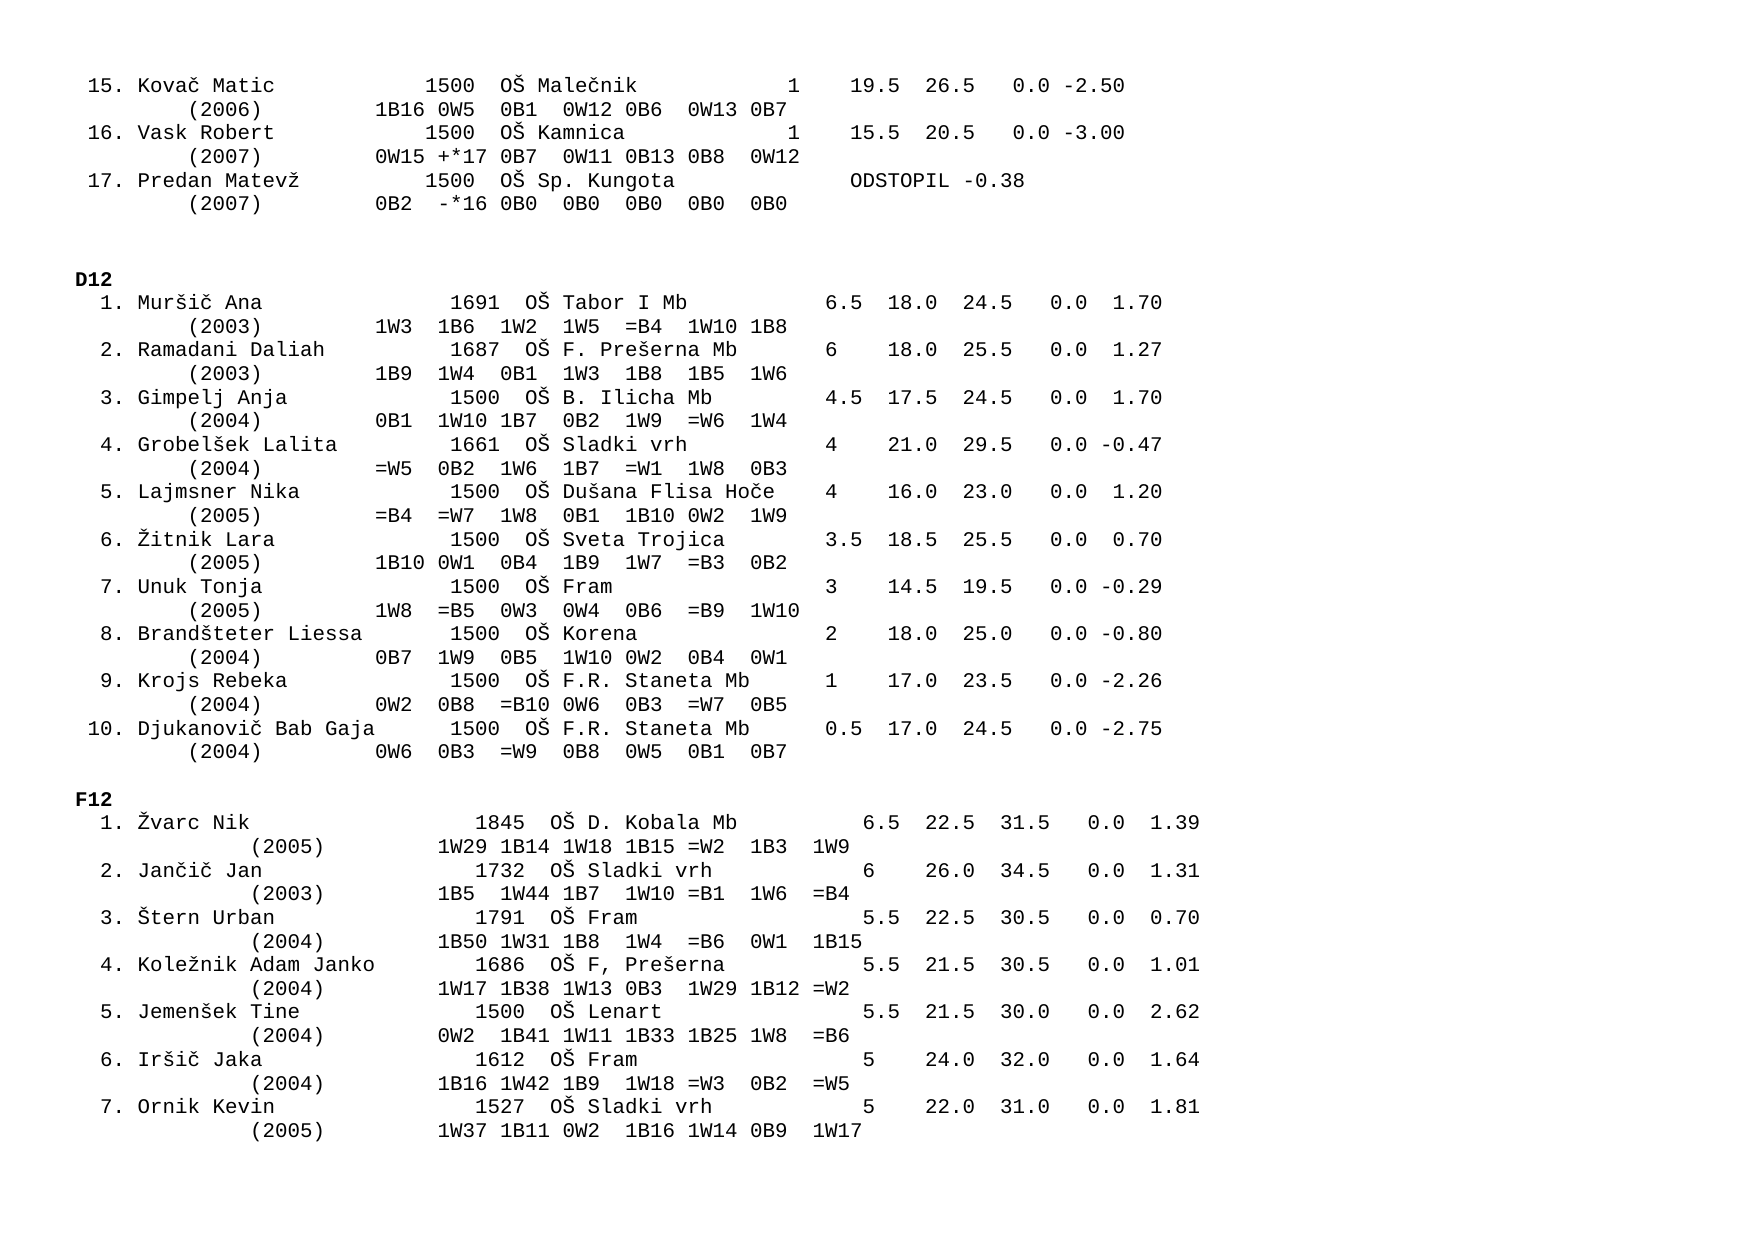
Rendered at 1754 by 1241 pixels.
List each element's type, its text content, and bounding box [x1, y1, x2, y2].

text (2004) 0B1 1W10 1B7 0B2 1W9 =W6 1W4 [75, 410, 1679, 434]
text 1. Žvarc Nik 1845 OŠ D. Kobala Mb 6.5 22.5 31.5 0.0 1.39 [75, 812, 1679, 836]
text (2004) 0B7 1W9 0B5 1W10 0W2 0B4 0W1 [75, 647, 1679, 671]
text 7. Ornik Kevin 1527 OŠ Sladki vrh 5 22.0 31.0 0.0 1.81 [75, 1096, 1679, 1120]
text (2006) 1B16 0W5 0B1 0W12 0B6 0W13 0B7 [75, 99, 1679, 122]
text 7. Unuk Tonja 1500 OŠ Fram 3 14.5 19.5 0.0 -0.29 [75, 576, 1679, 599]
text (2005) 1W29 1B14 1W18 1B15 =W2 1B3 1W9 [75, 836, 1679, 860]
text (2004) 0W2 0B8 =B10 0W6 0B3 =W7 0B5 [75, 694, 1679, 718]
text 3. Štern Urban 1791 OŠ Fram 5.5 22.5 30.5 0.0 0.70 [75, 907, 1679, 931]
text 9. Krojs Rebeka 1500 OŠ F.R. Staneta Mb 1 17.0 23.5 0.0 -2.26 [75, 671, 1679, 694]
text 3. Gimpelj Anja 1500 OŠ B. Ilicha Mb 4.5 17.5 24.5 0.0 1.70 [75, 387, 1679, 410]
text 10. Djukanovič Bab Gaja 1500 OŠ F.R. Staneta Mb 0.5 17.0 24.5 0.0 -2.75 [75, 718, 1679, 741]
text 5. Jemenšek Tine 1500 OŠ Lenart 5.5 21.5 30.0 0.0 2.62 [75, 1002, 1679, 1025]
text (2004) 0W2 1B41 1W11 1B33 1B25 1W8 =B6 [75, 1025, 1679, 1049]
text 2. Jančič Jan 1732 OŠ Sladki vrh 6 26.0 34.5 0.0 1.31 [75, 860, 1679, 883]
text 4. Koležnik Adam Janko 1686 OŠ F, Prešerna 5.5 21.5 30.5 0.0 1.01 [75, 954, 1679, 978]
text 5. Lajmsner Nika 1500 OŠ Dušana Flisa Hoče 4 16.0 23.0 0.0 1.20 [75, 481, 1679, 505]
text 2. Ramadani Daliah 1687 OŠ F. Prešerna Mb 6 18.0 25.5 0.0 1.27 [75, 339, 1679, 363]
text (2005) 1W37 1B11 0W2 1B16 1W14 0B9 1W17 [75, 1120, 1679, 1143]
text D12 [75, 268, 1679, 292]
text 4. Grobelšek Lalita 1661 OŠ Sladki vrh 4 21.0 29.5 0.0 -0.47 [75, 434, 1679, 458]
text 15. Kovač Matic 1500 OŠ Malečnik 1 19.5 26.5 0.0 -2.50 [75, 75, 1679, 99]
text (2004) =W5 0B2 1W6 1B7 =W1 1W8 0B3 [75, 458, 1679, 481]
text 1. Muršič Ana 1691 OŠ Tabor I Mb 6.5 18.0 24.5 0.0 1.70 [75, 292, 1679, 316]
text (2007) 0B2 -*16 0B0 0B0 0B0 0B0 0B0 [75, 193, 1679, 217]
text (2004) 1B16 1W42 1B9 1W18 =W3 0B2 =W5 [75, 1072, 1679, 1096]
text (2004) 0W6 0B3 =W9 0B8 0W5 0B1 0B7 [75, 741, 1679, 765]
text (2007) 0W15 +*17 0B7 0W11 0B13 0B8 0W12 [75, 146, 1679, 169]
text (2005) 1B10 0W1 0B4 1B9 1W7 =B3 0B2 [75, 552, 1679, 576]
text F12 [75, 789, 1679, 812]
text (2003) 1B5 1W44 1B7 1W10 =B1 1W6 =B4 [75, 883, 1679, 907]
text 6. Iršič Jaka 1612 OŠ Fram 5 24.0 32.0 0.0 1.64 [75, 1049, 1679, 1072]
text 8. Brandšteter Liessa 1500 OŠ Korena 2 18.0 25.0 0.0 -0.80 [75, 623, 1679, 647]
text 17. Predan Matevž 1500 OŠ Sp. Kungota ODSTOPIL -0.38 [75, 169, 1679, 193]
text (2003) 1B9 1W4 0B1 1W3 1B8 1B5 1W6 [75, 363, 1679, 387]
text (2004) 1B50 1W31 1B8 1W4 =B6 0W1 1B15 [75, 931, 1679, 954]
text 16. Vask Robert 1500 OŠ Kamnica 1 15.5 20.5 0.0 -3.00 [75, 122, 1679, 146]
text 6. Žitnik Lara 1500 OŠ Sveta Trojica 3.5 18.5 25.5 0.0 0.70 [75, 529, 1679, 552]
text (2003) 1W3 1B6 1W2 1W5 =B4 1W10 1B8 [75, 316, 1679, 339]
text (2005) =B4 =W7 1W8 0B1 1B10 0W2 1W9 [75, 505, 1679, 529]
text (2005) 1W8 =B5 0W3 0W4 0B6 =B9 1W10 [75, 599, 1679, 623]
text (2004) 1W17 1B38 1W13 0B3 1W29 1B12 =W2 [75, 978, 1679, 1002]
